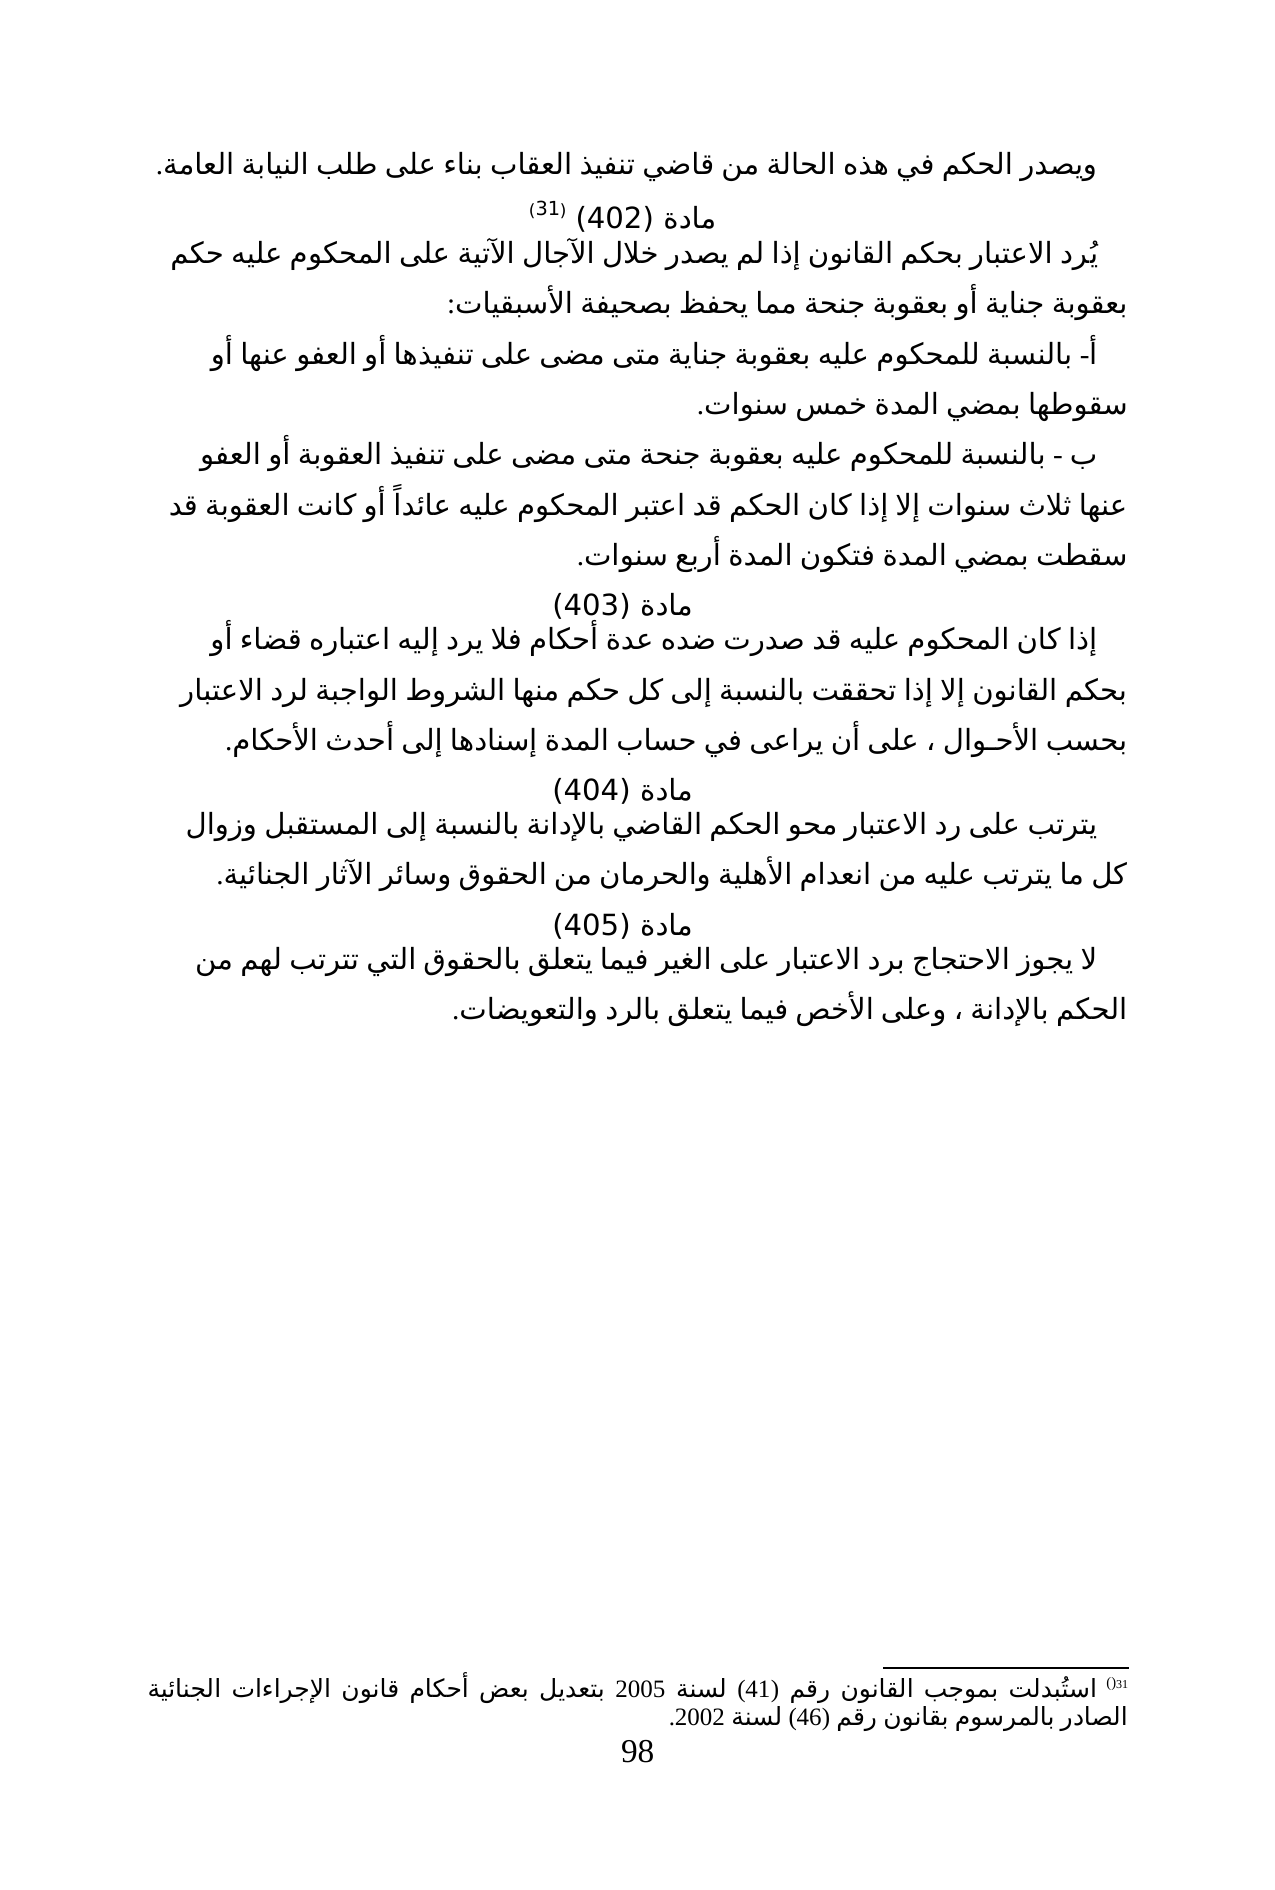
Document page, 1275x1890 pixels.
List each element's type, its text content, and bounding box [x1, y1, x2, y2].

subtitle مادة (403) [147, 588, 1128, 622]
text يترتب على رد الاعتبار محو الحكم القاضي بالإدانة بالنسبة إلى المستقبل وزوال كل ما يترتب عليه من انعدام الأهلية والحرمان من الحقوق وسائر الآثار الجنائية. [147, 807, 1128, 891]
text لا يجوز الاحتجاج برد الاعتبار على الغير فيما يتعلق بالحقوق التي تترتب لهم من الحكم بالإدانة ، وعلى الأخص فيما يتعلق بالرد والتعويضات. [147, 942, 1128, 1026]
subtitle مادة (405) [147, 908, 1128, 942]
subtitle مادة (402) () [147, 197, 1128, 236]
text إذا كان المحكوم عليه قد صدرت ضده عدة أحكام فلا يرد إليه اعتباره قضاء أو بحكم القانون إلا إذا تحققت بالنسبة إلى كل حكم منها الشروط الواجبة لرد الاعتبار بحسب الأحـوال ، على أن يراعى في حساب المدة إسنادها إلى أحدث الأحكام. [147, 622, 1128, 756]
text أ- بالنسبة للمحكوم عليه بعقوبة جناية متى مضى على تنفيذها أو العفو عنها أو سقوطها بمضي المدة خمس سنوات. [147, 337, 1128, 421]
text ب - بالنسبة للمحكوم عليه بعقوبة جنحة متى مضى على تنفيذ العقوبة أو العفو عنها ثلاث سنوات إلا إذا كان الحكم قد اعتبر المحكوم عليه عائداً أو كانت العقوبة قد سقطت بمضي المدة فتكون المدة أربع سنوات. [147, 437, 1128, 572]
text ويصدر الحكم في هذه الحالة من قاضي تنفيذ العقاب بناء على طلب النيابة العامة. [147, 147, 1128, 181]
subtitle مادة (404) [147, 773, 1128, 807]
text يُرد الاعتبار بحكم القانون إذا لم يصدر خلال الآجال الآتية على المحكوم عليه حكم بعقوبة جناية أو بعقوبة جنحة مما يحفظ بصحيفة الأسبقيات: [147, 236, 1128, 320]
